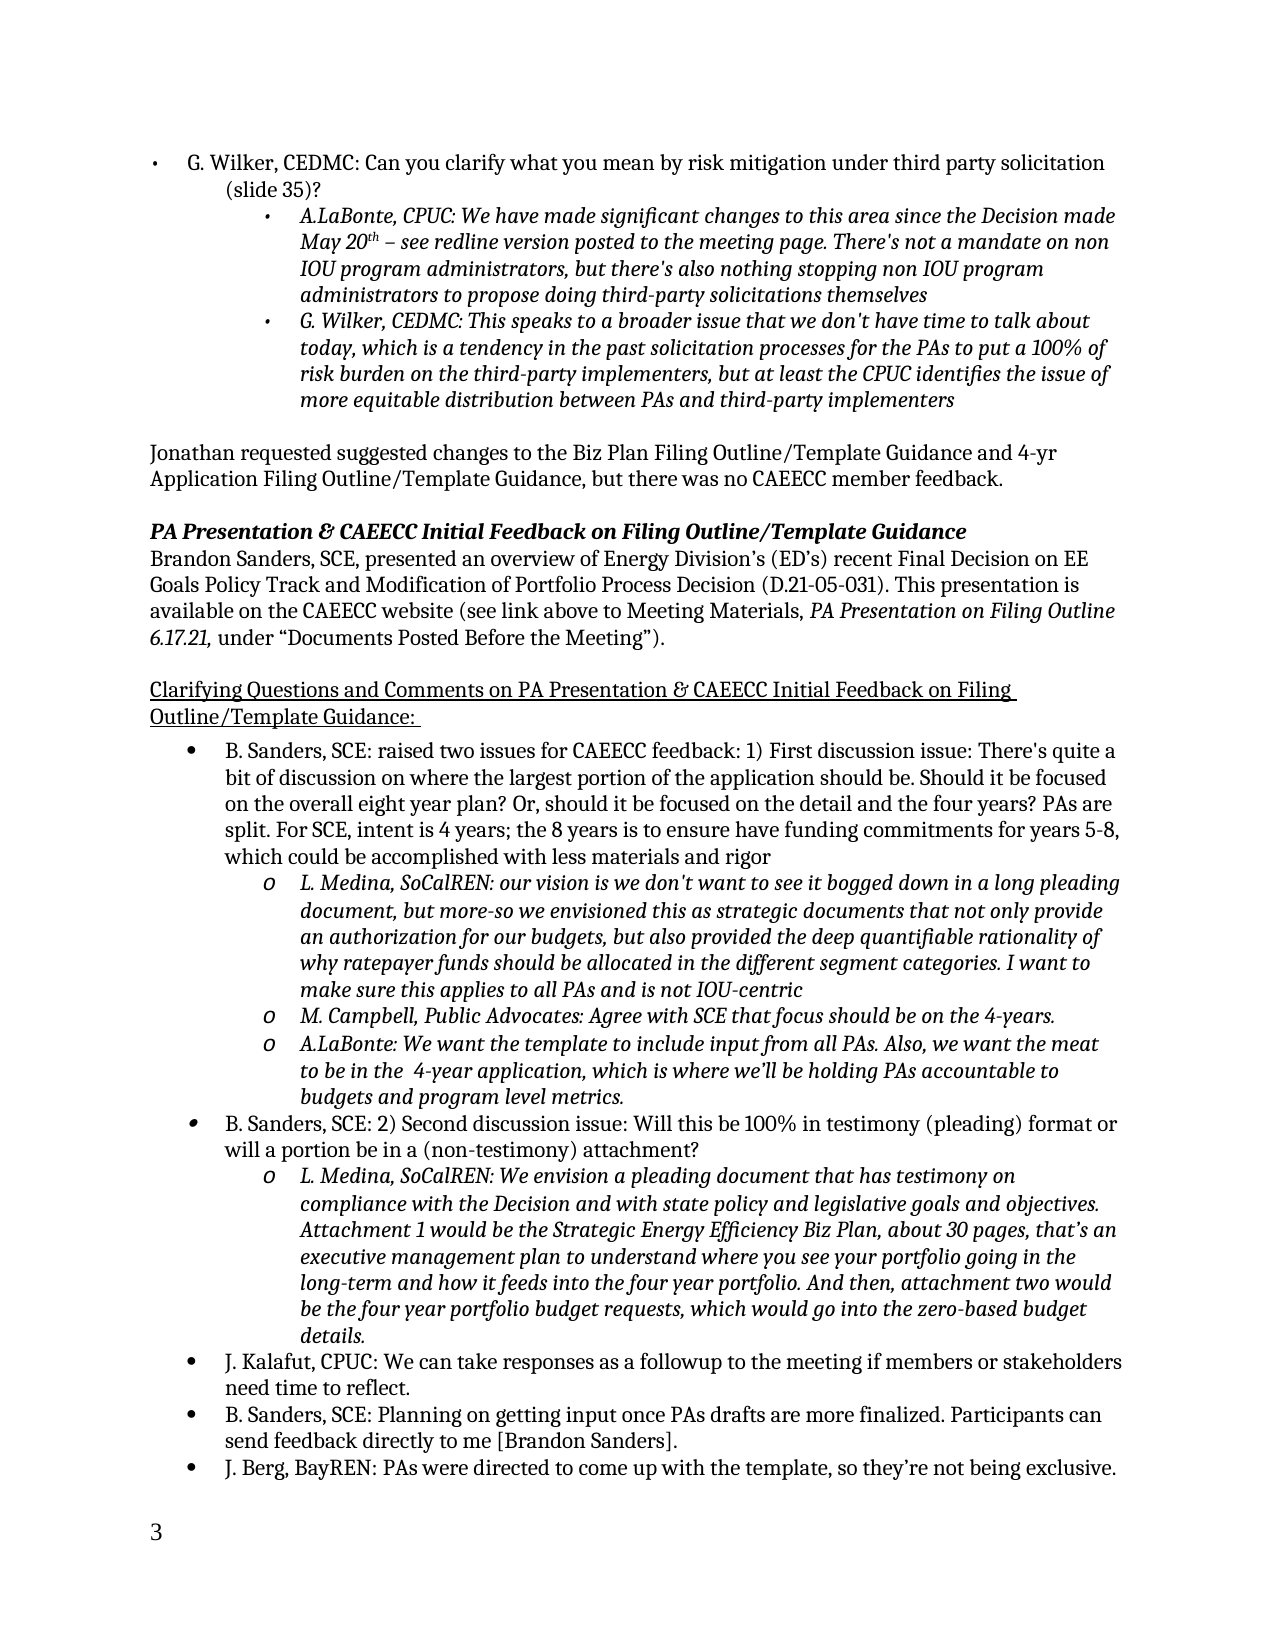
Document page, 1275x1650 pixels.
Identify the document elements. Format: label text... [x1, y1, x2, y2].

list B. Sanders, SCE: Planning on getting input once PAs drafts are more finalized. Participants can send feedback directly to me [Brandon Sanders]. [187, 1402, 1125, 1454]
list M. Campbell, Public Advocates: Agree with SCE that focus should be on the 4-years. [262, 1003, 1125, 1030]
list L. Medina, SoCalREN: our vision is we don't want to see it bogged down in a long pleading document, but more-so we envisioned this as strategic documents that not only provide an authorization for our budgets, but also provided the deep quantifiable rationality of why ratepayer funds should be allocated in the different segment categories. I want to make sure this applies to all PAs and is not IOU-centric [262, 870, 1125, 1003]
text Clarifying Questions and Comments on PA Presentation & CAEECC Initial Feedback on Filing Outline/Template Guidance: [150, 677, 1125, 730]
list G. Wilker, CEDMC: Can you clarify what you mean by risk mitigation under third party solicitation (slide 35)? [150, 150, 1125, 203]
text Jonathan requested suggested changes to the Biz Plan Filing Outline/Template Guidance and 4-yr Application Filing Outline/Template Guidance, but there was no CAEECC member feedback. [150, 440, 1125, 493]
list J. Kalafut, CPUC: We can take responses as a followup to the meeting if members or stakeholders need time to reflect. [187, 1349, 1125, 1402]
list A.LaBonte, CPUC: We have made significant changes to this area since the Decision made May 20th – see redline version posted to the meeting page. There's not a mandate on non IOU program administrators, but there's also nothing stopping non IOU program administrators to propose doing third-party solicitations themselves [262, 203, 1125, 308]
text PA Presentation & CAEECC Initial Feedback on Filing Outline/Template Guidance [150, 519, 1125, 545]
list G. Wilker, CEDMC: This speaks to a broader issue that we don't have time to talk about today, which is a tendency in the past solicitation processes for the PAs to put a 100% of risk burden on the third-party implementers, but at least the CPUC identifies the issue of more equitable distribution between PAs and third-party implementers [262, 308, 1125, 413]
list B. Sanders, SCE: raised two issues for CAEECC feedback: 1) First discussion issue: There's quite a bit of discussion on where the largest portion of the application should be. Should it be focused on the overall eight year plan? Or, should it be focused on the detail and the four years? PAs are split. For SCE, intent is 4 years; the 8 years is to ensure have funding commitments for years 5-8, which could be accomplished with less materials and rigor [187, 738, 1125, 870]
text Brandon Sanders, SCE, presented an overview of Energy Division’s (ED’s) recent Final Decision on EE Goals Policy Track and Modification of Portfolio Process Decision (D.21-05-031). This presentation is available on the CAEECC website (see link above to Meeting Materials, PA Presentation on Filing Outline 6.17.21, under “Documents Posted Before the Meeting”). [150, 545, 1125, 651]
list L. Medina, SoCalREN: We envision a pleading document that has testimony on compliance with the Decision and with state policy and legislative goals and objectives. Attachment 1 would be the Strategic Energy Efficiency Biz Plan, about 30 pages, that’s an executive management plan to understand where you see your portfolio going in the long-term and how it feeds into the four year portfolio. And then, attachment two would be the four year portfolio budget requests, which would go into the zero-based budget details. [262, 1163, 1125, 1349]
list B. Sanders, SCE: 2) Second discussion issue: Will this be 100% in testimony (pleading) format or will a portion be in a (non-testimony) attachment? [187, 1111, 1125, 1163]
list A.LaBonte: We want the template to include input from all PAs. Also, we want the meat to be in the 4-year application, which is where we’ll be holding PAs accountable to budgets and program level metrics. [262, 1030, 1125, 1111]
list J. Berg, BayREN: PAs were directed to come up with the template, so they’re not being exclusive. [187, 1454, 1125, 1481]
